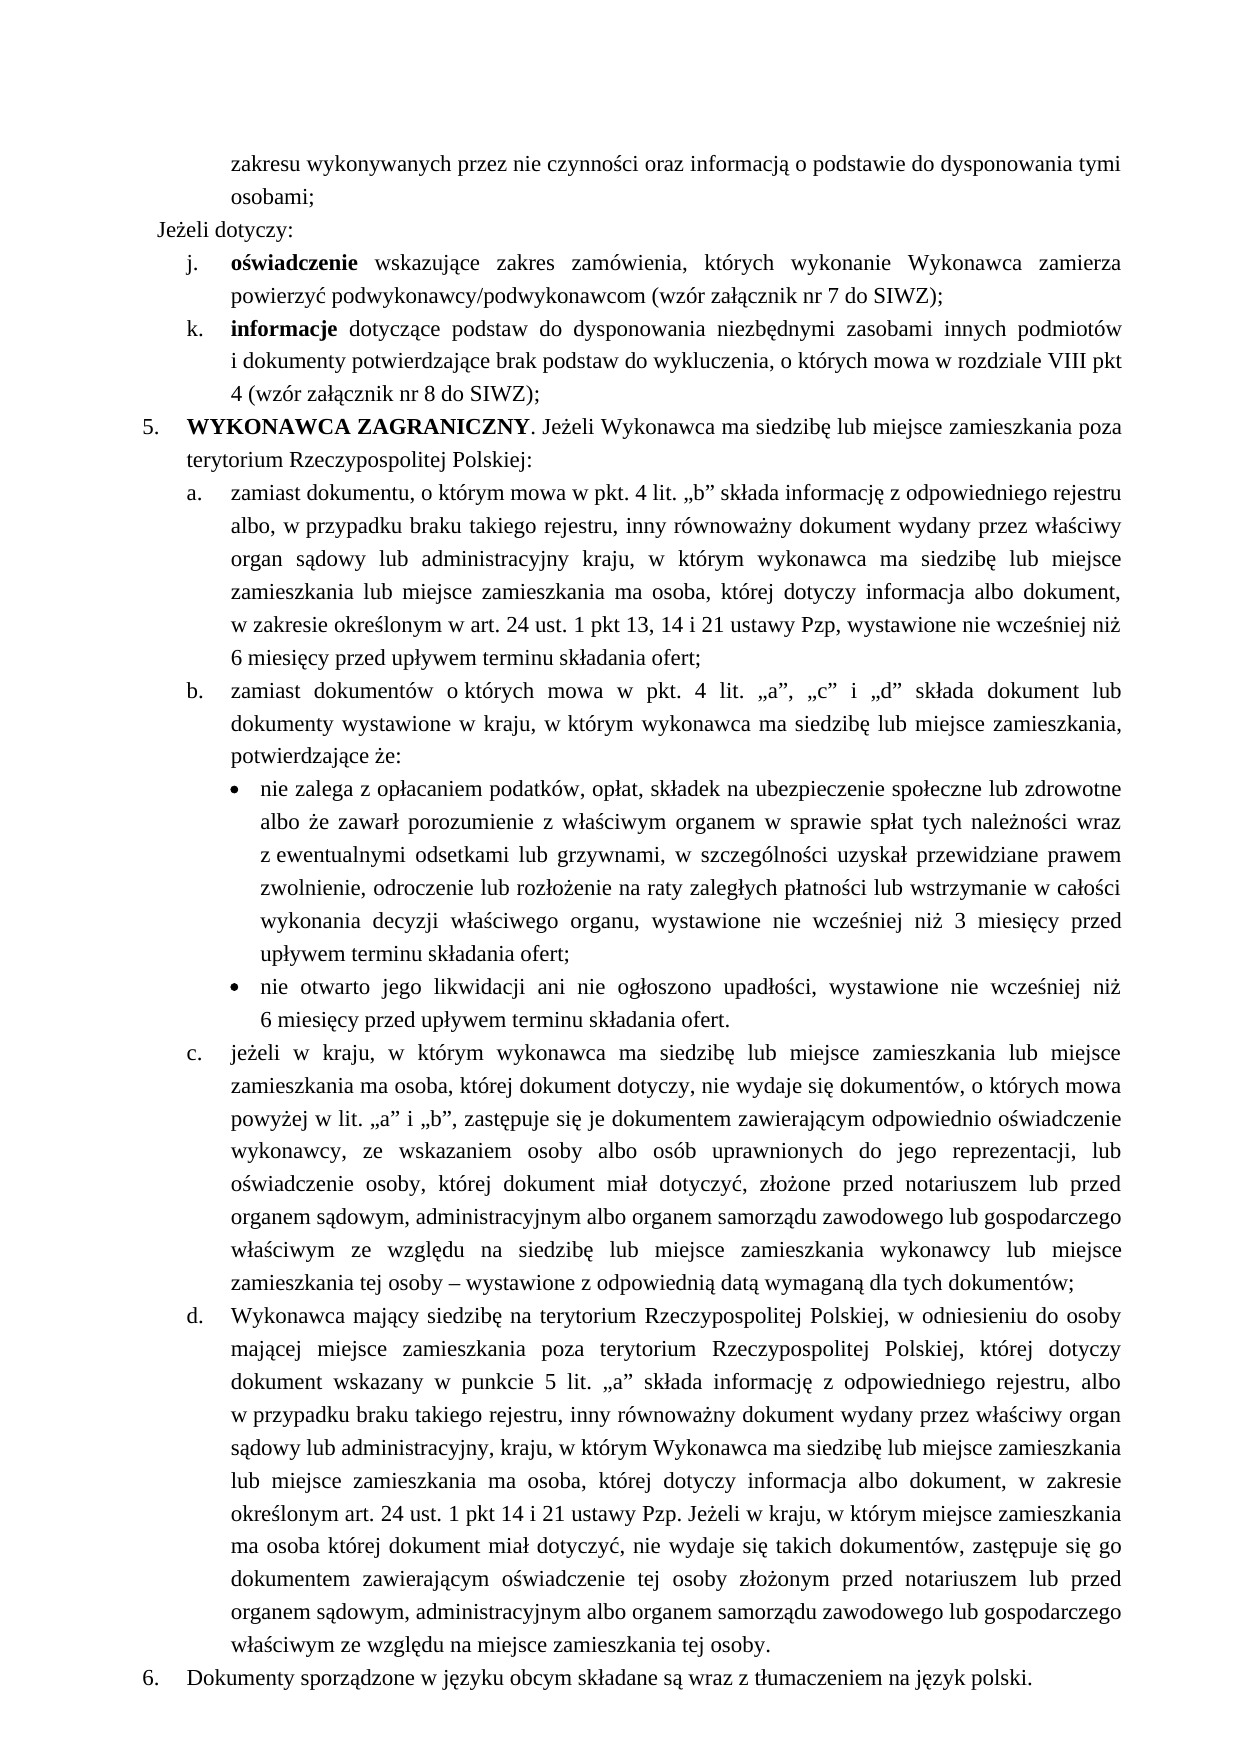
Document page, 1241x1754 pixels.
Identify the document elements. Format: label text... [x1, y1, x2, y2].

list nie otwarto jego likwidacji ani nie ogłoszono upadłości, wystawione nie wcześniej niż 6 miesięcy przed upływem terminu składania ofert. [231, 973, 1123, 1032]
list nie zalega z opłacaniem podatków, opłat, składek na ubezpieczenie społeczne lub zdrowotne albo że zawarł porozumienie z właściwym organem w sprawie spłat tych należności wraz z ewentualnymi odsetkami lub grzywnami, w szczególności uzyskał przewidziane prawem zwolnienie, odroczenie lub rozłożenie na raty zaległych płatności lub wstrzymanie w całości wykonania decyzji właściwego organu, wystawione nie wcześniej niż 3 miesięcy przed upływem terminu składania ofert; [231, 775, 1123, 966]
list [186, 150, 1123, 209]
list zamiast dokumentów o których mowa w pkt. 4 lit. „a”, „c” i „d” składa dokument lub dokumenty wystawione w kraju, w którym wykonawca ma siedzibę lub miejsce zamieszkania, potwierdzające że: [186, 677, 1123, 769]
list jeżeli w kraju, w którym wykonawca ma siedzibę lub miejsce zamieszkania lub miejsce zamieszkania ma osoba, której dokument dotyczy, nie wydaje się dokumentów, o których mowa powyżej w lit. „a” i „b”, zastępuje się je dokumentem zawierającym odpowiednio oświadczenie wykonawcy, ze wskazaniem osoby albo osób uprawnionych do jego reprezentacji, lub oświadczenie osoby, której dokument miał dotyczyć, złożone przed notariuszem lub przed organem sądowym, administracyjnym albo organem samorządu zawodowego lub gospodarczego właściwym ze względu na siedzibę lub miejsce zamieszkania wykonawcy lub miejsce zamieszkania tej osoby – wystawione z odpowiednią datą wymaganą dla tych dokumentów; [186, 1039, 1123, 1296]
list informacje dotyczące podstaw do dysponowania niezbędnymi zasobami innych podmiotów i dokumenty potwierdzające brak podstaw do wykluczenia, o których mowa w rozdziale VIII pkt 4 (wzór załącznik nr 8 do SIWZ); [186, 314, 1123, 407]
list zamiast dokumentu, o którym mowa w pkt. 4 lit. „b” składa informację z odpowiedniego rejestru albo, w przypadku braku takiego rejestru, inny równoważny dokument wydany przez właściwy organ sądowy lub administracyjny kraju, w którym wykonawca ma siedzibę lub miejsce zamieszkania lub miejsce zamieszkania ma osoba, której dotyczy informacja albo dokument, w zakresie określonym w art. 24 ust. 1 pkt 13, 14 i 21 ustawy Pzp, wystawione nie wcześniej niż 6 miesięcy przed upływem terminu składania ofert; [186, 479, 1123, 670]
list WYKONAWCA ZAGRANICZNY. Jeżeli Wykonawca ma siedzibę lub miejsce zamieszkania poza terytorium Rzeczypospolitej Polskiej: [142, 413, 1123, 473]
text Jeżeli dotyczy: [157, 216, 1123, 242]
list oświadczenie wskazujące zakres zamówienia, których wykonanie Wykonawca zamierza powierzyć podwykonawcy/podwykonawcom (wzór załącznik nr 7 do SIWZ); [186, 249, 1123, 308]
list Wykonawca mający siedzibę na terytorium Rzeczypospolitej Polskiej, w odniesieniu do osoby mającej miejsce zamieszkania poza terytorium Rzeczypospolitej Polskiej, której dotyczy dokument wskazany w punkcie 5 lit. „a” składa informację z odpowiedniego rejestru, albo w przypadku braku takiego rejestru, inny równoważny dokument wydany przez właściwy organ sądowy lub administracyjny, kraju, w którym Wykonawca ma siedzibę lub miejsce zamieszkania lub miejsce zamieszkania ma osoba, której dotyczy informacja albo dokument, w zakresie określonym art. 24 ust. 1 pkt 14 i 21 ustawy Pzp. Jeżeli w kraju, w którym miejsce zamieszkania ma osoba której dokument miał dotyczyć, nie wydaje się takich dokumentów, zastępuje się go dokumentem zawierającym oświadczenie tej osoby złożonym przed notariuszem lub przed organem sądowym, administracyjnym albo organem samorządu zawodowego lub gospodarczego właściwym ze względu na miejsce zamieszkania tej osoby. [186, 1302, 1123, 1658]
list Dokumenty sporządzone w języku obcym składane są wraz z tłumaczeniem na język polski. [142, 1664, 1123, 1691]
